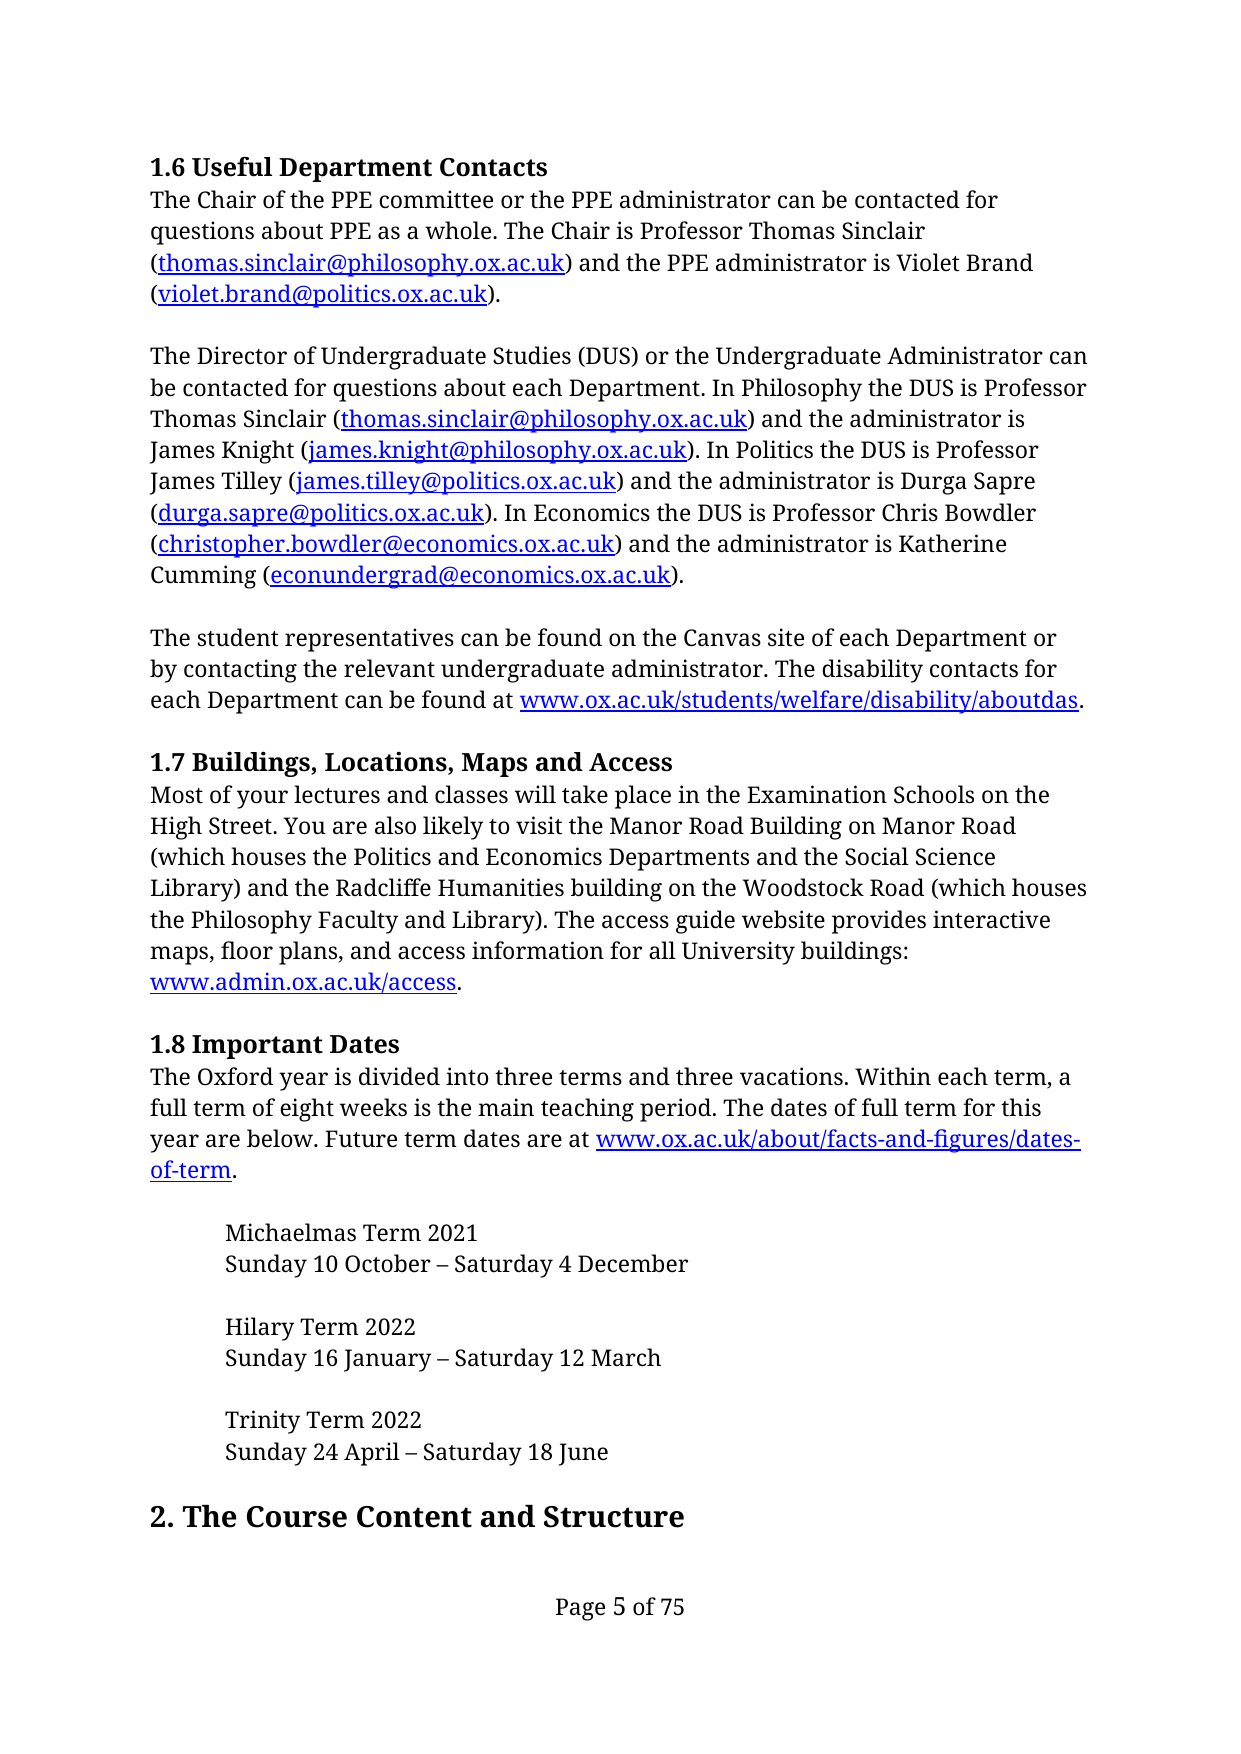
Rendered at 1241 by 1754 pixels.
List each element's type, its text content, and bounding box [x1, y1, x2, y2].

list Sunday 16 January – Saturday 12 March [225, 1342, 1090, 1373]
text Most of your lectures and classes will take place in the Examination Schools on the High Street. You are also likely to visit the Manor Road Building on Manor Road (which houses the Politics and Economics Departments and the Social Science Library) and the Radcliffe Humanities building on the Woodstock Road (which houses the Philosophy Faculty and Library). The access guide website provides interactive maps, floor plans, and access information for all University buildings: www.admin.ox.ac.uk/access. [150, 778, 1090, 997]
subtitle 1.6 Useful Department Contacts [150, 150, 1090, 184]
text The Chair of the PPE committee or the PPE administrator can be contacted for questions about PPE as a whole. The Chair is Professor Thomas Sinclair (thomas.sinclair@philosophy.ox.ac.uk) and the PPE administrator is Violet Brand (violet.brand@politics.ox.ac.uk). [150, 184, 1090, 309]
list Hilary Term 2022 [225, 1311, 1090, 1342]
list Michaelmas Term 2021 [225, 1217, 1090, 1248]
subtitle 1.8 Important Dates [150, 1026, 1090, 1061]
list Sunday 10 October – Saturday 4 December [225, 1248, 1090, 1279]
subtitle 1.7 Buildings, Locations, Maps and Access [150, 744, 1090, 778]
text The Director of Undergraduate Studies (DUS) or the Undergraduate Administrator can be contacted for questions about each Department. In Philosophy the DUS is Professor Thomas Sinclair (thomas.sinclair@philosophy.ox.ac.uk) and the administrator is James Knight (james.knight@philosophy.ox.ac.uk). In Politics the DUS is Professor James Tilley (james.tilley@politics.ox.ac.uk) and the administrator is Durga Sapre (durga.sapre@politics.ox.ac.uk). In Economics the DUS is Professor Chris Bowdler (christopher.bowdler@economics.ox.ac.uk) and the administrator is Katherine Cumming (econundergrad@economics.ox.ac.uk). [150, 340, 1090, 590]
subtitle 2. The Course Content and Structure [150, 1496, 1090, 1536]
text The student representatives can be found on the Canvas site of each Department or by contacting the relevant undergraduate administrator. The disability contacts for each Department can be found at www.ox.ac.uk/students/welfare/disability/aboutdas. [150, 622, 1090, 715]
list Trinity Term 2022 [225, 1404, 1090, 1436]
text The Oxford year is divided into three terms and three vacations. Within each term, a full term of eight weeks is the main teaching period. The dates of full term for this year are below. Future term dates are at www.ox.ac.uk/about/facts-and-figures/dates-of-term. [150, 1061, 1090, 1186]
list Sunday 24 April – Saturday 18 June [225, 1436, 1090, 1467]
